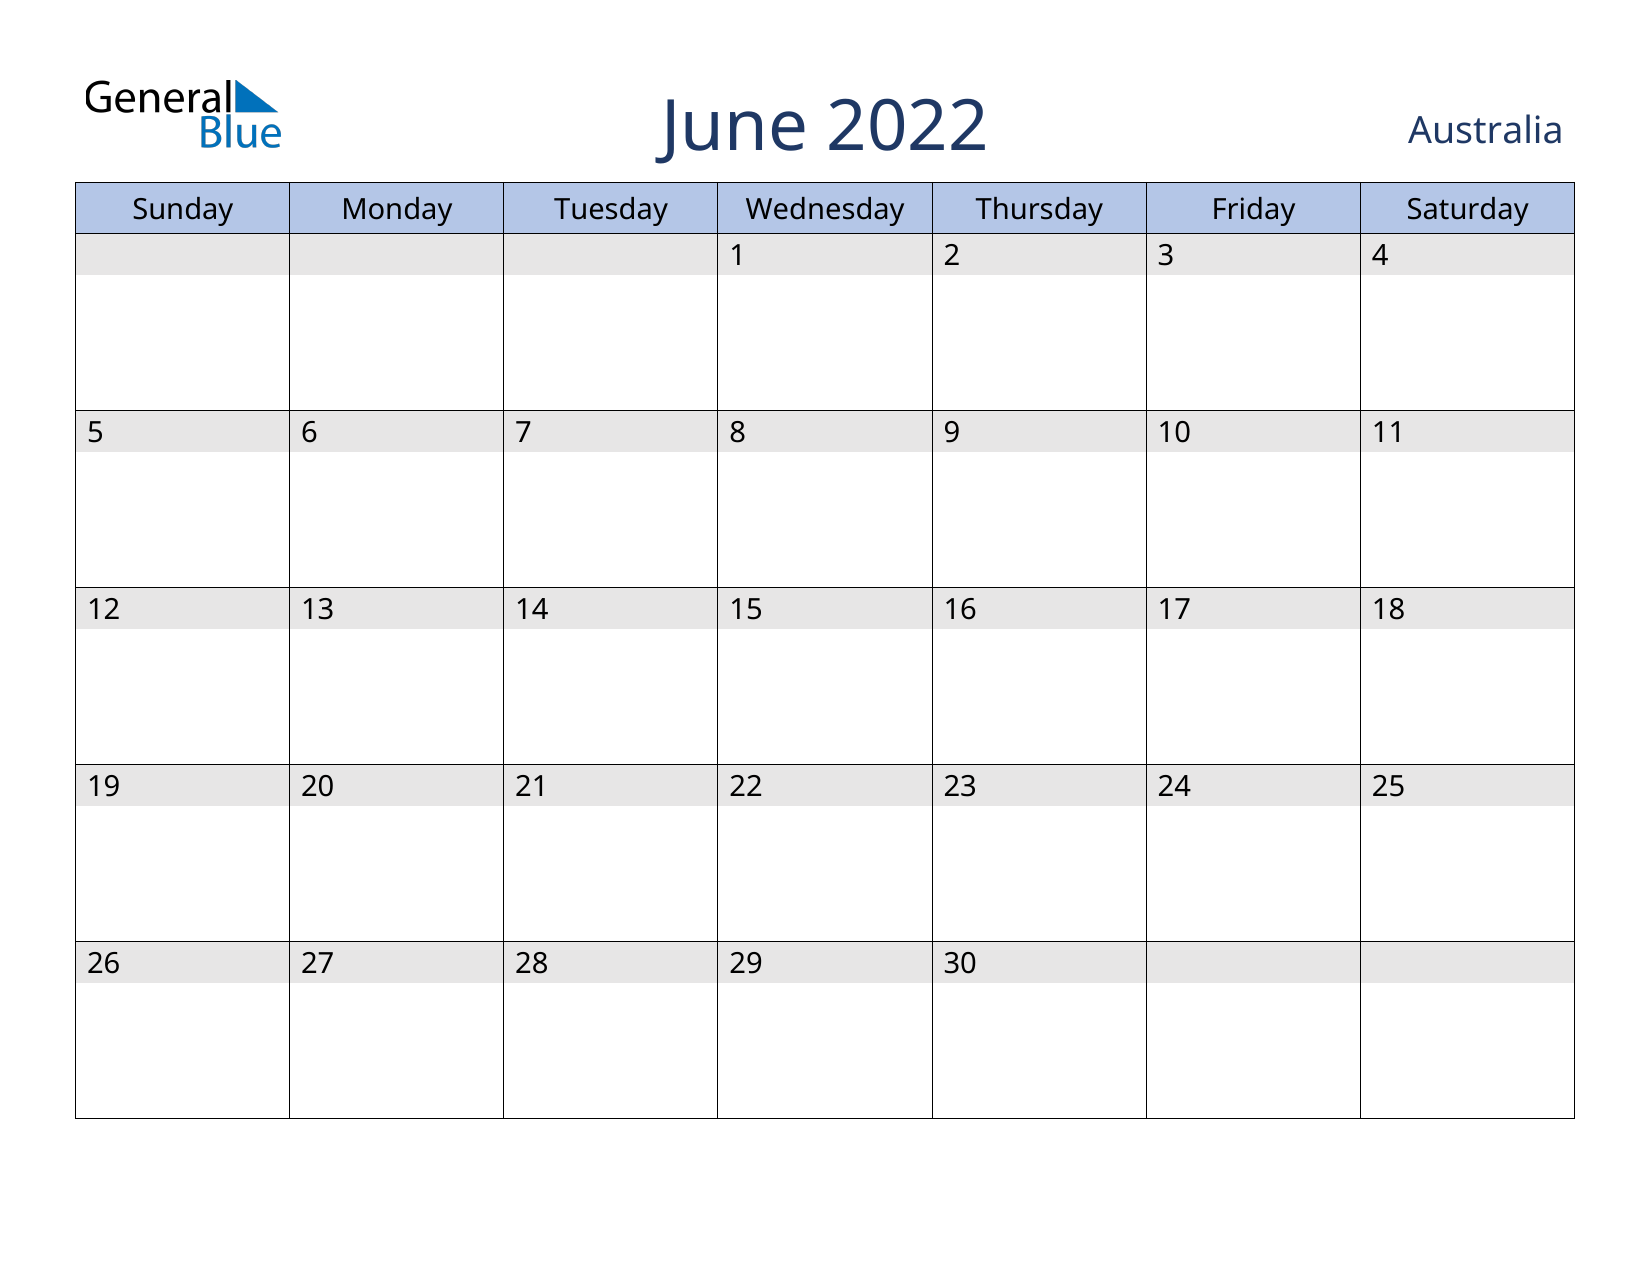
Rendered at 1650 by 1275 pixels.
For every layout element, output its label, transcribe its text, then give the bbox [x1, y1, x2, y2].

table_cell 14 [504, 588, 717, 629]
table_cell [76, 452, 289, 587]
picture [86, 80, 281, 148]
table_cell 1 [718, 234, 932, 275]
table_cell 7 [504, 411, 717, 452]
table_cell [933, 275, 1146, 410]
table_cell Saturday [1361, 183, 1574, 233]
table_cell Tuesday [504, 183, 717, 233]
table_cell [1361, 806, 1574, 941]
table_cell [504, 629, 717, 764]
table_cell [718, 629, 932, 764]
table_cell 12 [76, 588, 289, 629]
table_cell 4 [1361, 234, 1574, 275]
table_cell [1361, 275, 1574, 410]
table_cell 11 [1361, 411, 1574, 452]
table_cell [504, 983, 717, 1118]
table_cell [290, 234, 503, 275]
table_cell [76, 629, 289, 764]
table_cell Wednesday [718, 183, 932, 233]
table_header Australia [1146, 75, 1574, 182]
table_cell 3 [1147, 234, 1360, 275]
table_cell 22 [718, 765, 932, 806]
table_cell [290, 806, 503, 941]
table_cell [933, 983, 1146, 1118]
table_cell [76, 983, 289, 1118]
table_cell [504, 234, 717, 275]
table_cell [1361, 629, 1574, 764]
table_header June 2022 [504, 75, 1146, 182]
table_cell 30 [933, 942, 1146, 983]
table_cell 8 [718, 411, 932, 452]
table_cell Friday [1147, 183, 1360, 233]
table_cell 10 [1147, 411, 1360, 452]
table_cell [718, 452, 932, 587]
table_cell Thursday [933, 183, 1146, 233]
table_cell [933, 452, 1146, 587]
table_cell 24 [1147, 765, 1360, 806]
table_cell [504, 452, 717, 587]
table_cell 27 [290, 942, 503, 983]
table_cell Monday [290, 183, 503, 233]
table_cell [290, 983, 503, 1118]
table_cell [1147, 806, 1360, 941]
table_cell [1147, 983, 1360, 1118]
table_cell [504, 275, 717, 410]
table_cell [1147, 629, 1360, 764]
table_cell [1147, 275, 1360, 410]
table_cell [1361, 983, 1574, 1118]
table_cell [76, 806, 289, 941]
table_cell [718, 275, 932, 410]
table_cell 2 [933, 234, 1146, 275]
table_cell [504, 806, 717, 941]
table_cell 5 [76, 411, 289, 452]
table_cell [1361, 942, 1574, 983]
table_cell 21 [504, 765, 717, 806]
table_cell [718, 983, 932, 1118]
table_cell [290, 275, 503, 410]
table_cell 6 [290, 411, 503, 452]
table_cell [76, 275, 289, 410]
table_cell 28 [504, 942, 717, 983]
table_cell 9 [933, 411, 1146, 452]
table_cell [1361, 452, 1574, 587]
table_cell 20 [290, 765, 503, 806]
table_cell [718, 806, 932, 941]
table_cell [76, 234, 289, 275]
table_cell [290, 629, 503, 764]
table_cell [1147, 942, 1360, 983]
table_cell [1147, 452, 1360, 587]
table_cell [290, 452, 503, 587]
table_cell 17 [1147, 588, 1360, 629]
table_cell Sunday [76, 183, 289, 233]
table_cell 23 [933, 765, 1146, 806]
table_cell 16 [933, 588, 1146, 629]
table_cell 26 [76, 942, 289, 983]
table_cell 19 [76, 765, 289, 806]
table_cell 15 [718, 588, 932, 629]
table_cell 13 [290, 588, 503, 629]
table_header [76, 75, 503, 182]
table_cell 18 [1361, 588, 1574, 629]
table_cell [933, 629, 1146, 764]
table_cell [933, 806, 1146, 941]
table_cell 25 [1361, 765, 1574, 806]
table_cell 29 [718, 942, 932, 983]
